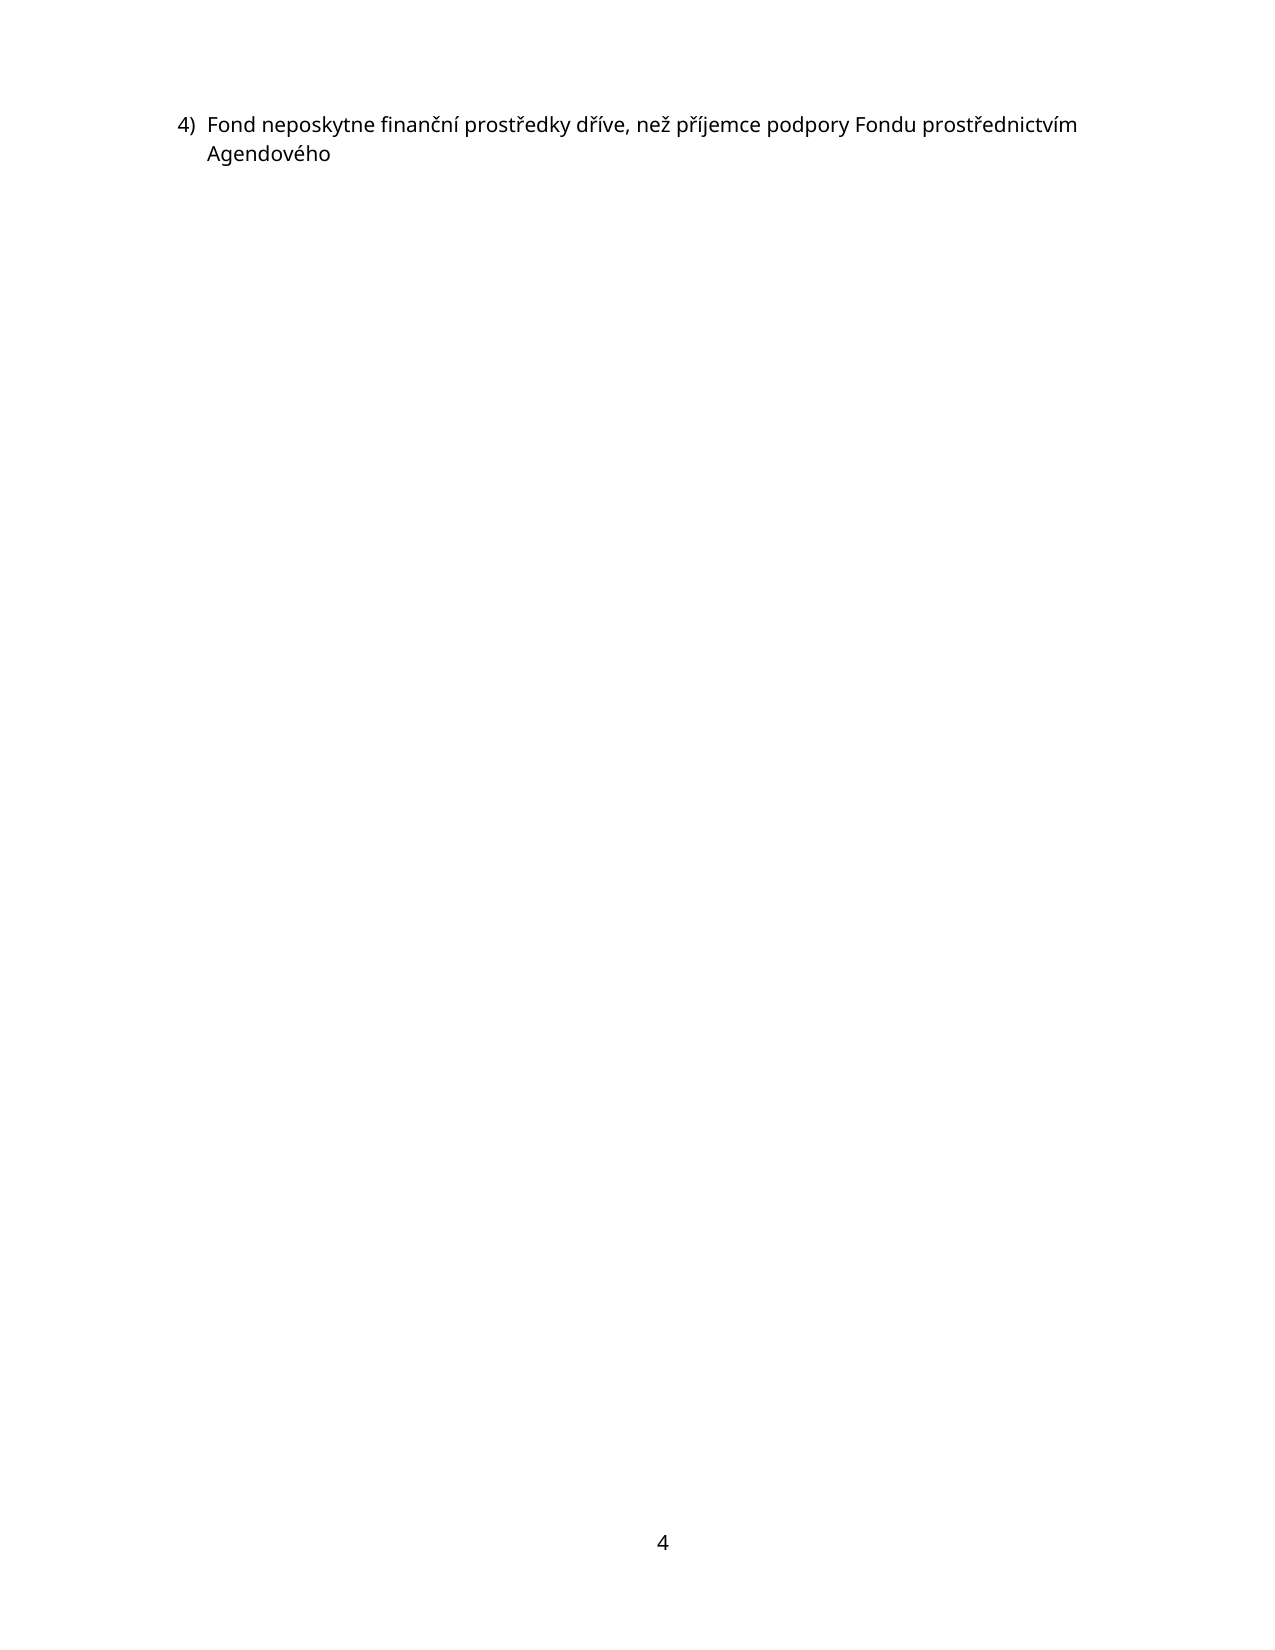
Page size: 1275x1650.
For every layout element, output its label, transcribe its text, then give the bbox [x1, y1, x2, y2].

list Fond neposkytne finanční prostředky dříve, než příjemce podpory Fondu prostřednictvím Agendového [177, 110, 1169, 167]
